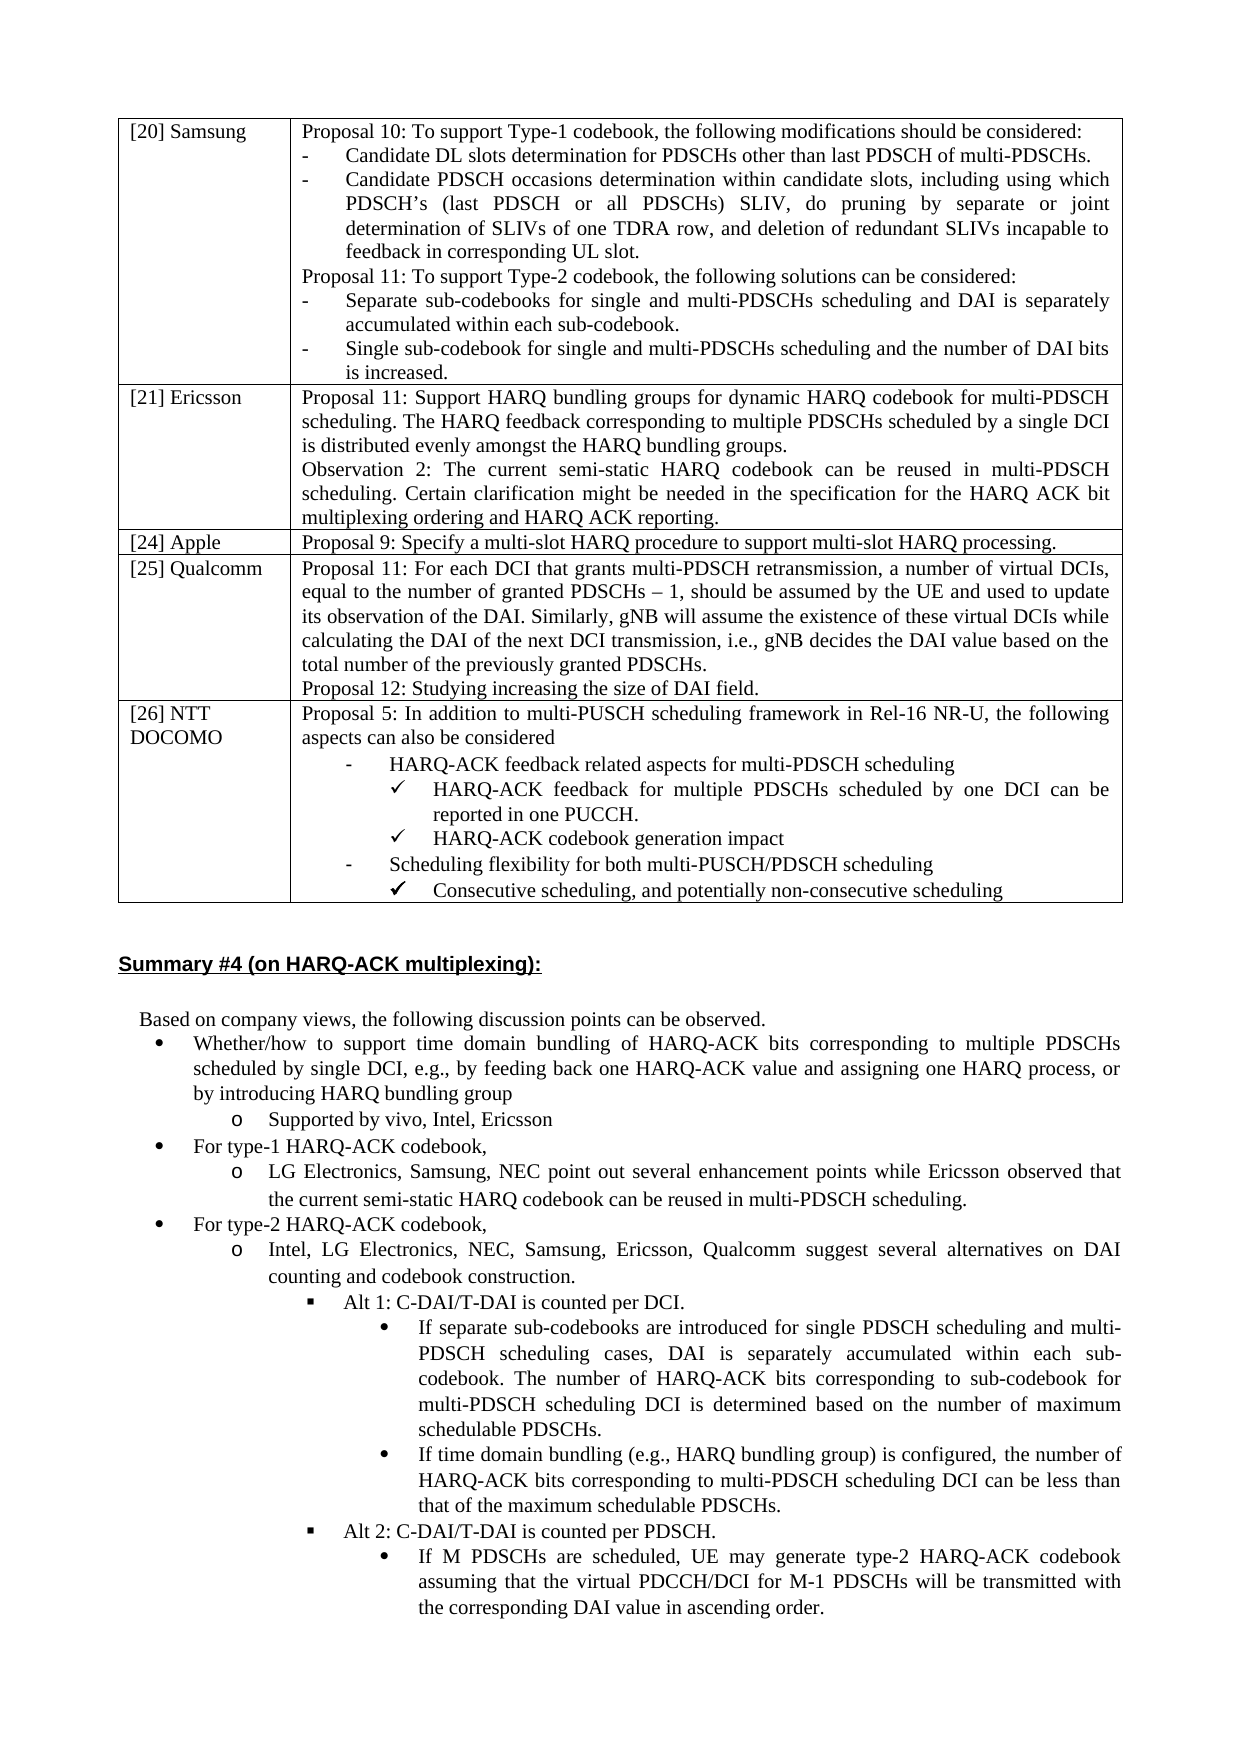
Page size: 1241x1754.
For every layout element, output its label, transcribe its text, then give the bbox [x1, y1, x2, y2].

table_cell [20] Samsung [119, 119, 290, 384]
text Based on company views, the following discussion points can be observed. [118, 1006, 1122, 1031]
table_cell Proposal 5: In addition to multi-PUSCH scheduling framework in Rel-16 NR-U, the following aspects can also be considered HARQ-ACK feedback related aspects for multi-PDSCH scheduling HARQ-ACK feedback for multiple PDSCHs scheduled by one DCI can be reported in one PUCCH. HARQ-ACK codebook generation impact Scheduling flexibility for both multi-PUSCH/PDSCH scheduling Consecutive scheduling, and potentially non-consecutive scheduling [291, 701, 1122, 902]
table_cell Proposal 9: Specify a multi-slot HARQ procedure to support multi-slot HARQ processing. [291, 530, 1122, 554]
list Intel, LG Electronics, NEC, Samsung, Ericsson, Qualcomm suggest several alternatives on DAI counting and codebook construction. [231, 1237, 1122, 1288]
table_cell [24] Apple [119, 530, 290, 554]
table_cell [21] Ericsson [119, 385, 290, 529]
table_cell [26] NTT DOCOMO [119, 701, 290, 902]
table_cell Proposal 10: To support Type-1 codebook, the following modifications should be considered: Candidate DL slots determination for PDSCHs other than last PDSCH of multi-PDSCHs. Candidate PDSCH occasions determination within candidate slots, including using which PDSCH’s (last PDSCH or all PDSCHs) SLIV, do pruning by separate or joint determination of SLIVs of one TDRA row, and deletion of redundant SLIVs incapable to feedback in corresponding UL slot. Proposal 11: To support Type-2 codebook, the following solutions can be considered: Separate sub-codebooks for single and multi-PDSCHs scheduling and DAI is separately accumulated within each sub-codebook. Single sub-codebook for single and multi-PDSCHs scheduling and the number of DAI bits is increased. [291, 119, 1122, 384]
list For type-2 HARQ-ACK codebook, [156, 1212, 1122, 1236]
list Whether/how to support time domain bundling of HARQ-ACK bits corresponding to multiple PDSCHs scheduled by single DCI, e.g., by feeding back one HARQ-ACK value and assigning one HARQ process, or by introducing HARQ bundling group [156, 1031, 1122, 1105]
table_cell Proposal 11: Support HARQ bundling groups for dynamic HARQ codebook for multi-PDSCH scheduling. The HARQ feedback corresponding to multiple PDSCHs scheduled by a single DCI is distributed evenly amongst the HARQ bundling groups. Observation 2: The current semi-static HARQ codebook can be reused in multi-PDSCH scheduling. Certain clarification might be needed in the specification for the HARQ ACK bit multiplexing ordering and HARQ ACK reporting. [291, 385, 1122, 529]
list If M PDSCHs are scheduled, UE may generate type-2 HARQ-ACK codebook assuming that the virtual PDCCH/DCI for M-1 PDSCHs will be transmitted with the corresponding DAI value in ascending order. [381, 1544, 1122, 1619]
list Alt 1: C-DAI/T-DAI is counted per DCI. [306, 1290, 1122, 1314]
list LG Electronics, Samsung, NEC point out several enhancement points while Ericsson observed that the current semi-static HARQ codebook can be reused in multi-PDSCH scheduling. [231, 1159, 1122, 1211]
list If separate sub-codebooks are introduced for single PDSCH scheduling and multi-PDSCH scheduling cases, DAI is separately accumulated within each sub-codebook. The number of HARQ-ACK bits corresponding to sub-codebook for multi-PDSCH scheduling DCI is determined based on the number of maximum schedulable PDSCHs. [381, 1315, 1122, 1441]
table_cell Proposal 11: For each DCI that grants multi-PDSCH retransmission, a number of virtual DCIs, equal to the number of granted PDSCHs – 1, should be assumed by the UE and used to update its observation of the DAI. Similarly, gNB will assume the existence of these virtual DCIs while calculating the DAI of the next DCI transmission, i.e., gNB decides the DAI value based on the total number of the previously granted PDSCHs. Proposal 12: Studying increasing the size of DAI field. [291, 555, 1122, 700]
list If time domain bundling (e.g., HARQ bundling group) is configured, the number of HARQ-ACK bits corresponding to multi-PDSCH scheduling DCI can be less than that of the maximum schedulable PDSCHs. [381, 1442, 1122, 1517]
list Supported by vivo, Intel, Ericsson [231, 1107, 1122, 1132]
list For type-1 HARQ-ACK codebook, [156, 1134, 1122, 1158]
list Alt 2: C-DAI/T-DAI is counted per PDSCH. [306, 1518, 1122, 1543]
subtitle Summary #4 (on HARQ-ACK multiplexing): [118, 952, 1122, 976]
table_cell [25] Qualcomm [119, 555, 290, 700]
